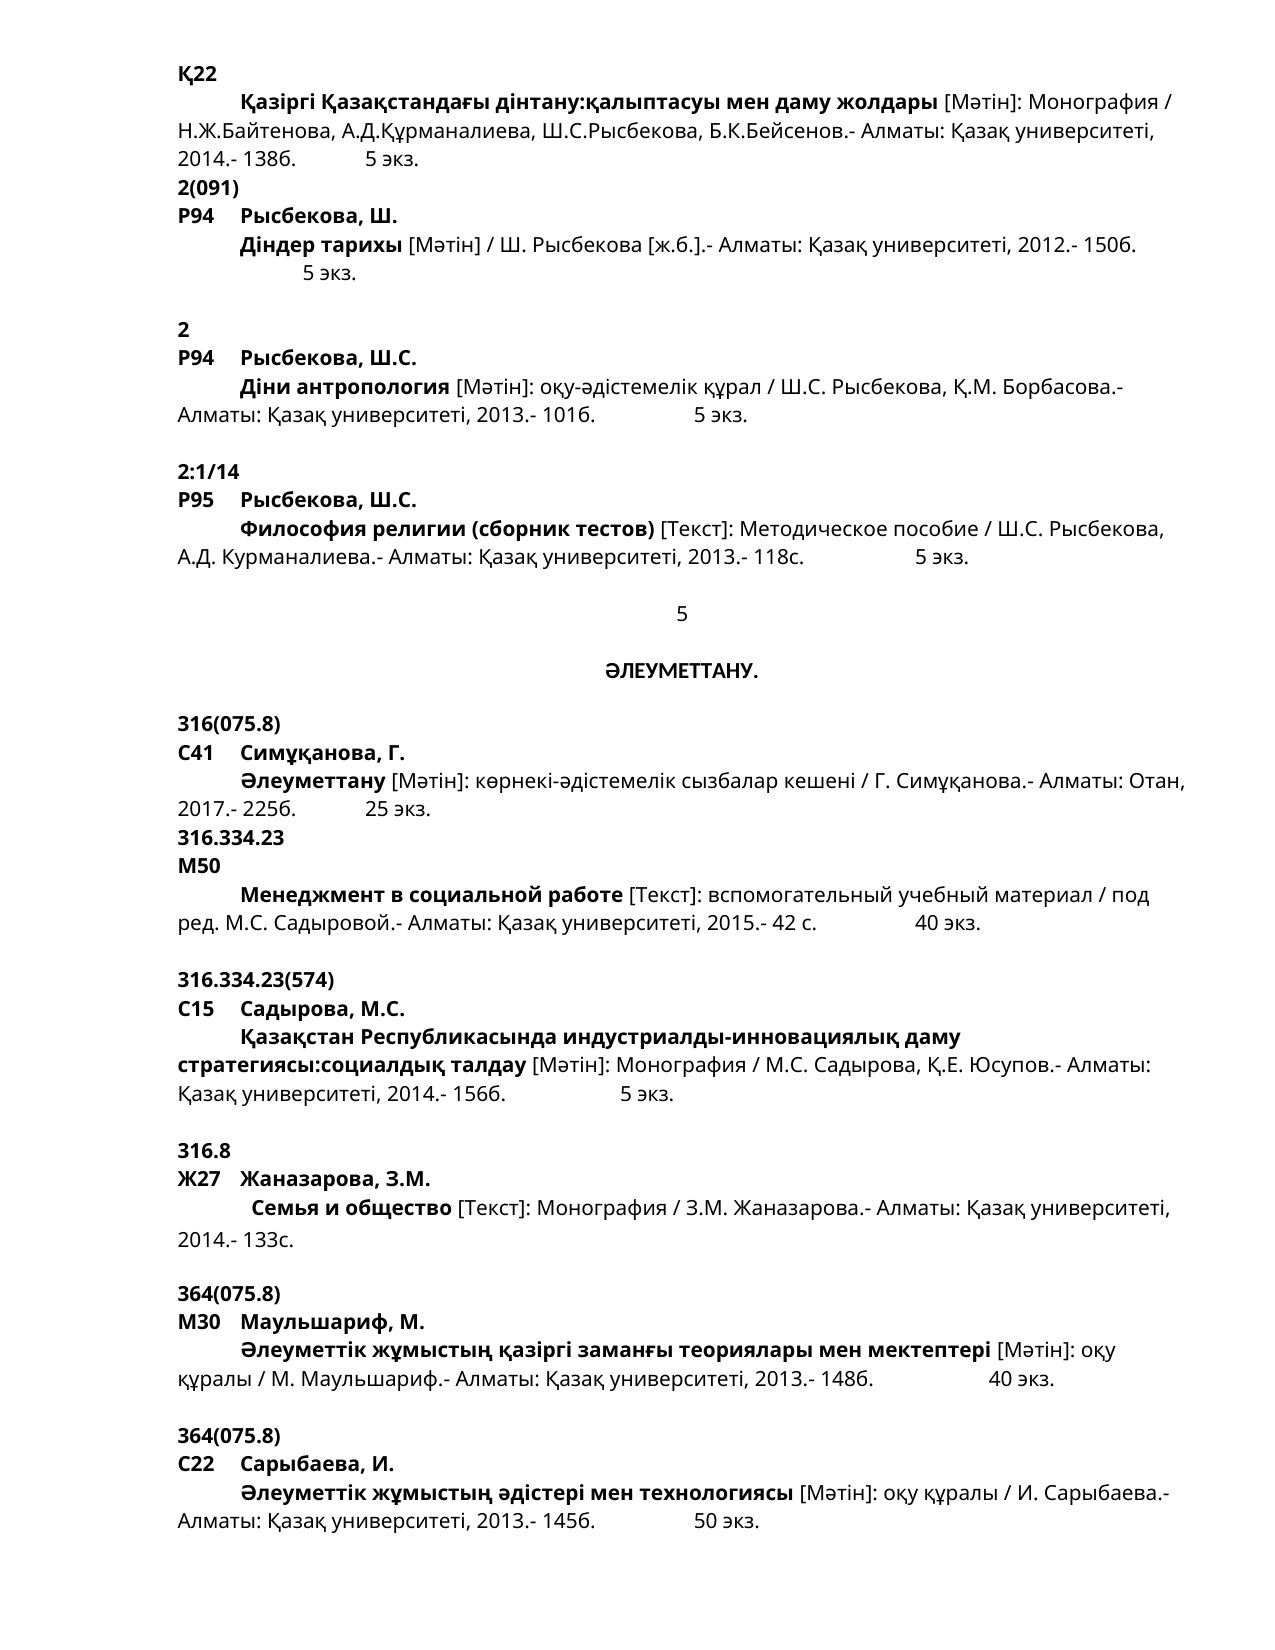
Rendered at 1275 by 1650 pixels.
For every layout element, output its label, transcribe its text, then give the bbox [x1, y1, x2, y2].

text Әлеуметтік жұмыстың әдістері мен технологиясы [Мәтін]: оқу құралы / И. Сарыбаева.- Алматы: Қазақ университеті, 2013.- 145б. 50 экз. [177, 1478, 1186, 1535]
text С22 Сарыбаева, И. [177, 1449, 1186, 1478]
text 316.334.23 [177, 823, 1186, 851]
text Әлеуметтік жұмыстың қазіргі заманғы теориялары мен мектептері [Мәтін]: оқу құралы / М. Маульшариф.- Алматы: Қазақ университеті, 2013.- 148б. 40 экз. [177, 1336, 1186, 1392]
text 364(075.8) [177, 1421, 1186, 1449]
text 316(075.8) [177, 709, 1186, 738]
text 364(075.8) [177, 1279, 1186, 1307]
text 2:1/14 [177, 457, 1186, 486]
text 5 [177, 599, 1186, 628]
text 316.8 [177, 1136, 1186, 1164]
text Қазақстан Республикасында индустриалды-инновациялық даму стратегиясы:социалдық талдау [Мәтін]: Монография / М.С. Садырова, Қ.Е. Юсупов.- Алматы: Қазақ университеті, 2014.- 156б. 5 экз. [177, 1022, 1186, 1107]
text 316.334.23(574) [177, 965, 1186, 994]
text Әлеуметтану [Мәтін]: көрнекі-әдістемелік сызбалар кешені / Г. Симұқанова.- Алматы: Отан, 2017.- 225б. 25 экз. [177, 766, 1186, 823]
text Қ22 [177, 59, 1186, 87]
text Ж27 Жаназарова, З.М. [177, 1164, 1186, 1193]
text С15 Садырова, М.С. [177, 994, 1186, 1022]
text 2 [177, 315, 1186, 343]
text Менеджмент в социальной работе [Текст]: вспомогательный учебный материал / под ред. М.С. Садыровой.- Алматы: Қазақ университеті, 2015.- 42 с. 40 экз. [177, 880, 1186, 937]
text Р94 Рысбекова, Ш.С. [177, 343, 1186, 372]
text Қазіргі Қазақстандағы дінтану:қалыптасуы мен даму жолдары [Мәтін]: Монография / Н.Ж.Байтенова, А.Д.Құрманалиева, Ш.С.Рысбекова, Б.К.Бейсенов.- Алматы: Қазақ университеті, 2014.- 138б. 5 экз. [177, 87, 1186, 173]
text 2(091) [177, 173, 1186, 201]
text ӘЛЕУМЕТТАНУ. [177, 656, 1186, 684]
text М30 Маульшариф, М. [177, 1307, 1186, 1336]
text Философия религии (сборник тестов) [Текст]: Методическое пособие / Ш.С. Рысбекова, А.Д. Курманалиева.- Алматы: Қазақ университеті, 2013.- 118с. 5 экз. [177, 514, 1186, 571]
text Діндер тарихы [Мәтін] / Ш. Рысбекова [ж.б.].- Алматы: Қазақ университеті, 2012.- 150б. 5 экз. [177, 230, 1186, 287]
text Р94 Рысбекова, Ш. [177, 201, 1186, 230]
text Семья и общество [Текст]: Монография / З.М. Жаназарова.- Алматы: Қазақ университеті, 2014.- 133с. [177, 1193, 1186, 1254]
text Діни антропология [Мәтін]: оқу-әдістемелік құрал / Ш.С. Рысбекова, Қ.М. Борбасова.- Алматы: Қазақ университеті, 2013.- 101б. 5 экз. [177, 372, 1186, 429]
text М50 [177, 851, 1186, 880]
text Р95 Рысбекова, Ш.С. [177, 486, 1186, 514]
text С41 Симұқанова, Г. [177, 738, 1186, 766]
